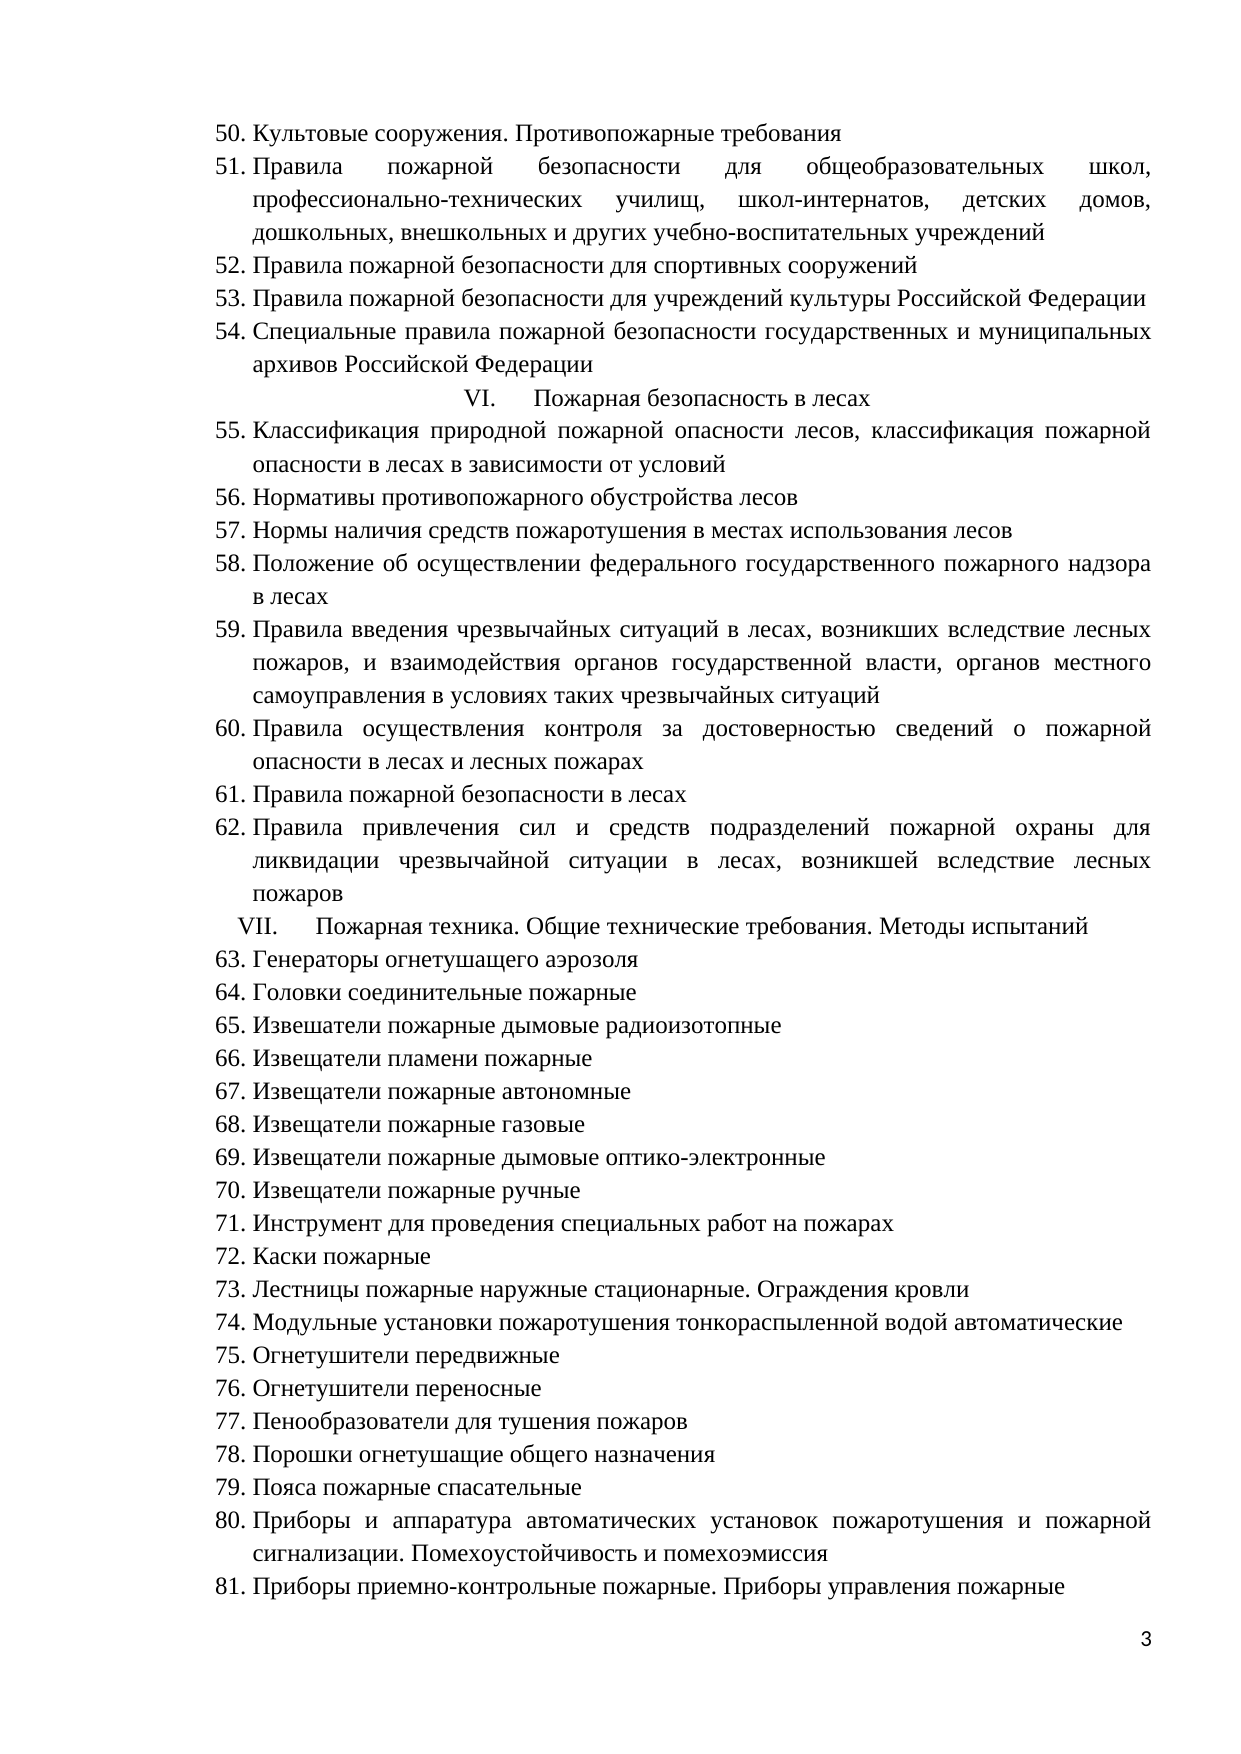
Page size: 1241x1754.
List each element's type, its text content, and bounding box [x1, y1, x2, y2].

list Положение об осуществлении федерального государственного пожарного надзора в лесах [215, 548, 1152, 609]
list Нормативы противопожарного обустройства лесов [215, 482, 1152, 510]
list Правила пожарной безопасности для спортивных сооружений [215, 250, 1152, 279]
list Извещатели пожарные автономные [215, 1076, 1152, 1105]
list Огнетушители передвижные [215, 1340, 1152, 1369]
list Пожарная безопасность в лесах [215, 383, 1152, 411]
list Классификация природной пожарной опасности лесов, классификация пожарной опасности в лесах в зависимости от условий [215, 416, 1152, 477]
list Лестницы пожарные наружные стационарные. Ограждения кровли [215, 1274, 1152, 1303]
list Правила привлечения сил и средств подразделений пожарной охраны для ликвидации чрезвычайной ситуации в лесах, возникшей вследствие лесных пожаров [215, 812, 1152, 907]
list Извещатели пожарные газовые [215, 1109, 1152, 1138]
list Правила пожарной безопасности для общеобразовательных школ, профессионально-технических училищ, школ-интернатов, детских домов, дошкольных, внешкольных и других учебно-воспитательных учреждений [215, 151, 1152, 246]
list Приборы приемно-контрольные пожарные. Приборы управления пожарные [215, 1571, 1152, 1600]
list Извещатели пожарные дымовые оптико-электронные [215, 1142, 1152, 1171]
list Правила осуществления контроля за достоверностью сведений о пожарной опасности в лесах и лесных пожарах [215, 713, 1152, 774]
list Головки соединительные пожарные [215, 977, 1152, 1006]
list Правила введения чрезвычайных ситуаций в лесах, возникших вследствие лесных пожаров, и взаимодействия органов государственной власти, органов местного самоуправления в условиях таких чрезвычайных ситуаций [215, 614, 1152, 708]
list Специальные правила пожарной безопасности государственных и муниципальных архивов Российской Федерации [215, 316, 1152, 378]
list Приборы и аппаратура автоматических установок пожаротушения и пожарной сигнализации. Помехоустойчивость и помехоэмиссия [215, 1505, 1152, 1567]
list Огнетушители переносные [215, 1373, 1152, 1402]
list Пожарная техника. Общие технические требования. Методы испытаний [215, 911, 1152, 940]
list Извешатели пожарные дымовые радиоизотопные [215, 1010, 1152, 1039]
list Модульные установки пожаротушения тонкораспыленной водой автоматические [215, 1307, 1152, 1336]
list Пенообразователи для тушения пожаров [215, 1406, 1152, 1435]
list Генераторы огнетушащего аэрозоля [215, 944, 1152, 973]
list Порошки огнетушащие общего назначения [215, 1439, 1152, 1468]
list Культовые сооружения. Противопожарные требования [215, 118, 1152, 147]
list Извещатели пожарные ручные [215, 1175, 1152, 1204]
list Извещатели пламени пожарные [215, 1043, 1152, 1072]
list Пояса пожарные спасательные [215, 1472, 1152, 1501]
list Инструмент для проведения специальных работ на пожарах [215, 1208, 1152, 1237]
list Нормы наличия средств пожаротушения в местах использования лесов [215, 515, 1152, 543]
list Правила пожарной безопасности в лесах [215, 779, 1152, 808]
list Каски пожарные [215, 1241, 1152, 1270]
list Правила пожарной безопасности для учреждений культуры Российской Федерации [215, 283, 1152, 312]
